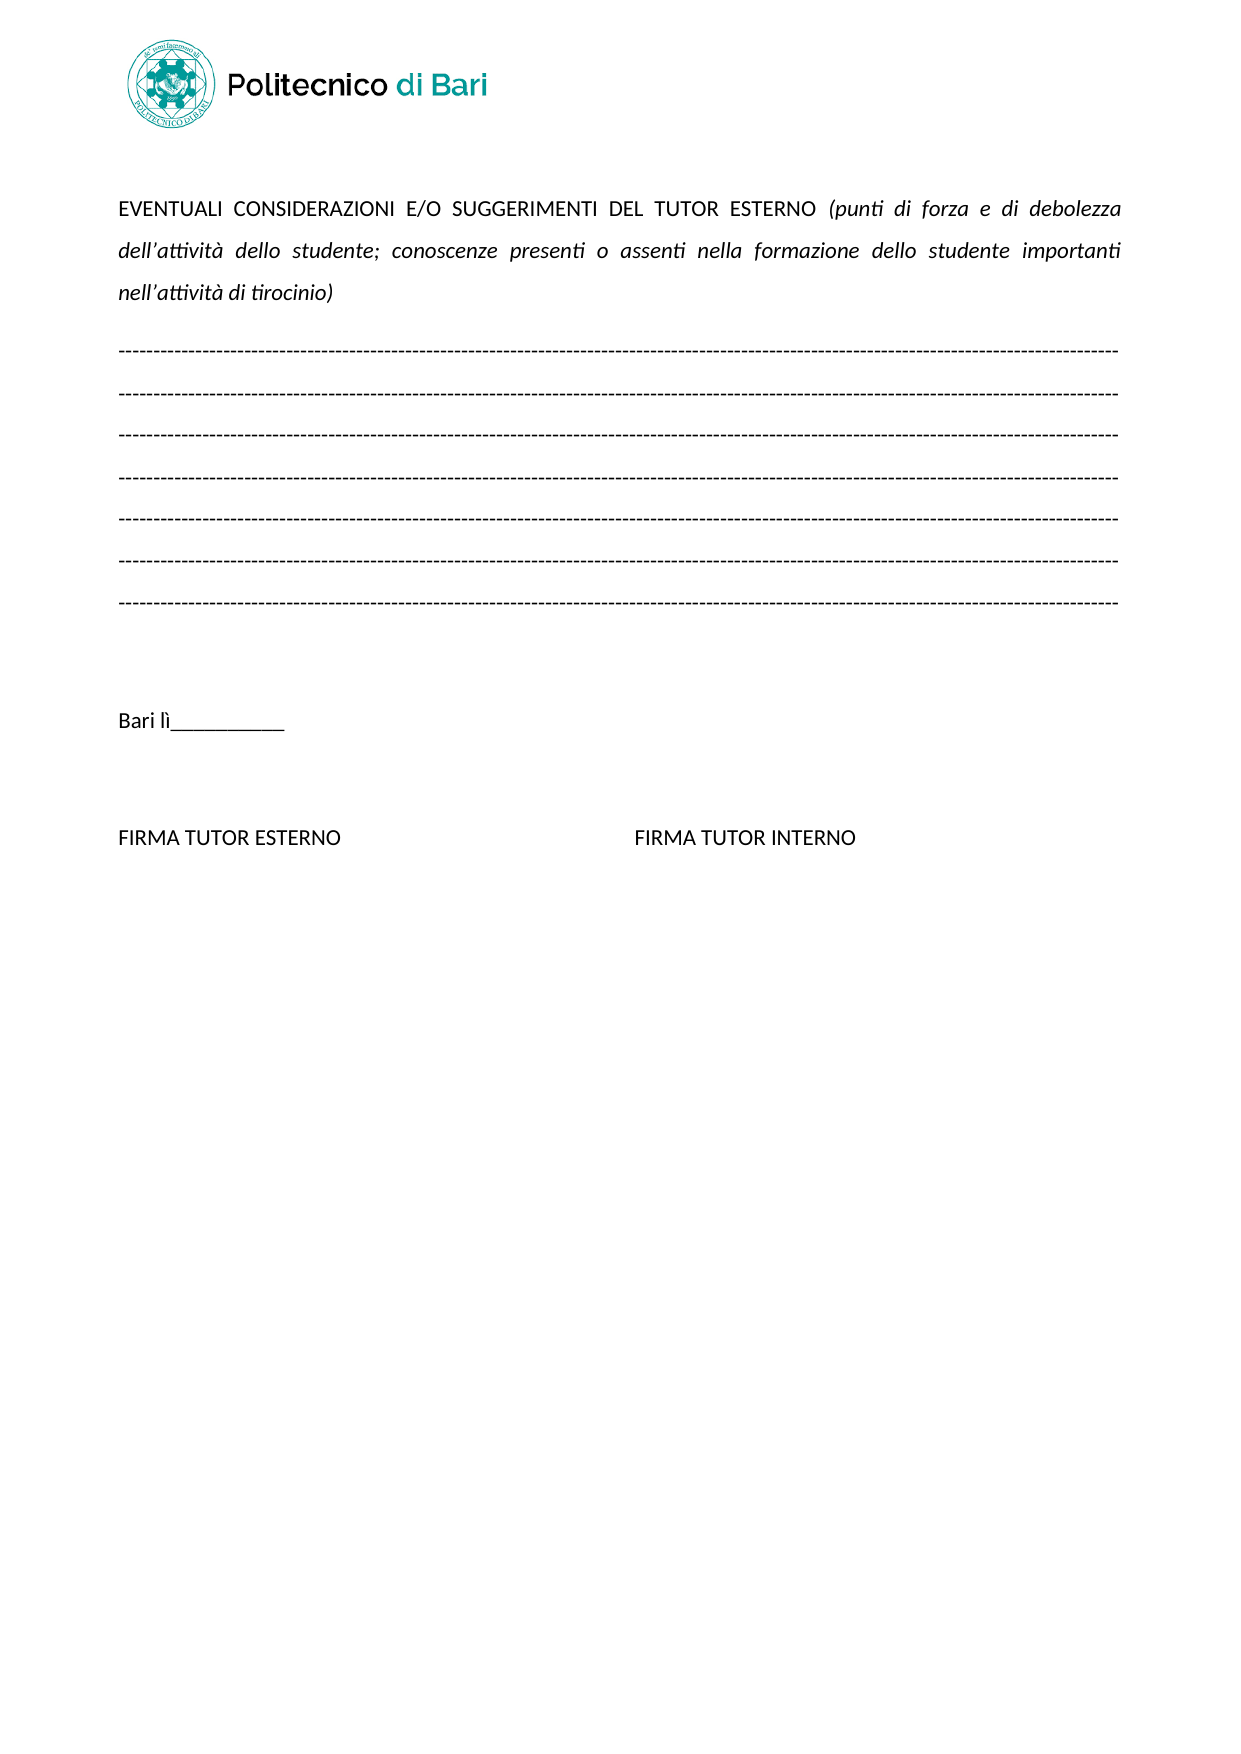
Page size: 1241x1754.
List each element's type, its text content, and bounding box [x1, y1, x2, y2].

text Bari lì__________ [118, 706, 1122, 734]
picture [118, 29, 498, 138]
text FIRMA TUTOR ESTERNO FIRMA TUTOR INTERNO [118, 823, 1122, 851]
text EVENTUALI CONSIDERAZIONI E/O SUGGERIMENTI DEL TUTOR ESTERNO (punti di forza e di debolezza dell’attività dello studente; conoscenze presenti o assenti nella formazione dello studente importanti nell’attività di tirocinio) [118, 194, 1122, 306]
text ----------------------------------------------------------------------------------------------------------------------------------------------------------------------------------------------------------------------------------------------------------------------------------------------------------------------------------------------------------------------------------------------------------------------------------------------------------------------------------------------------------------------------------------------------------------------------------------------------------------------------------------------------------------------------------------------------------------------------------------------------------------------------------------------------------------------------------------------------------------------------------------------------------------------------------------------------------------------------------------------------------------------------------------- [118, 337, 1122, 617]
